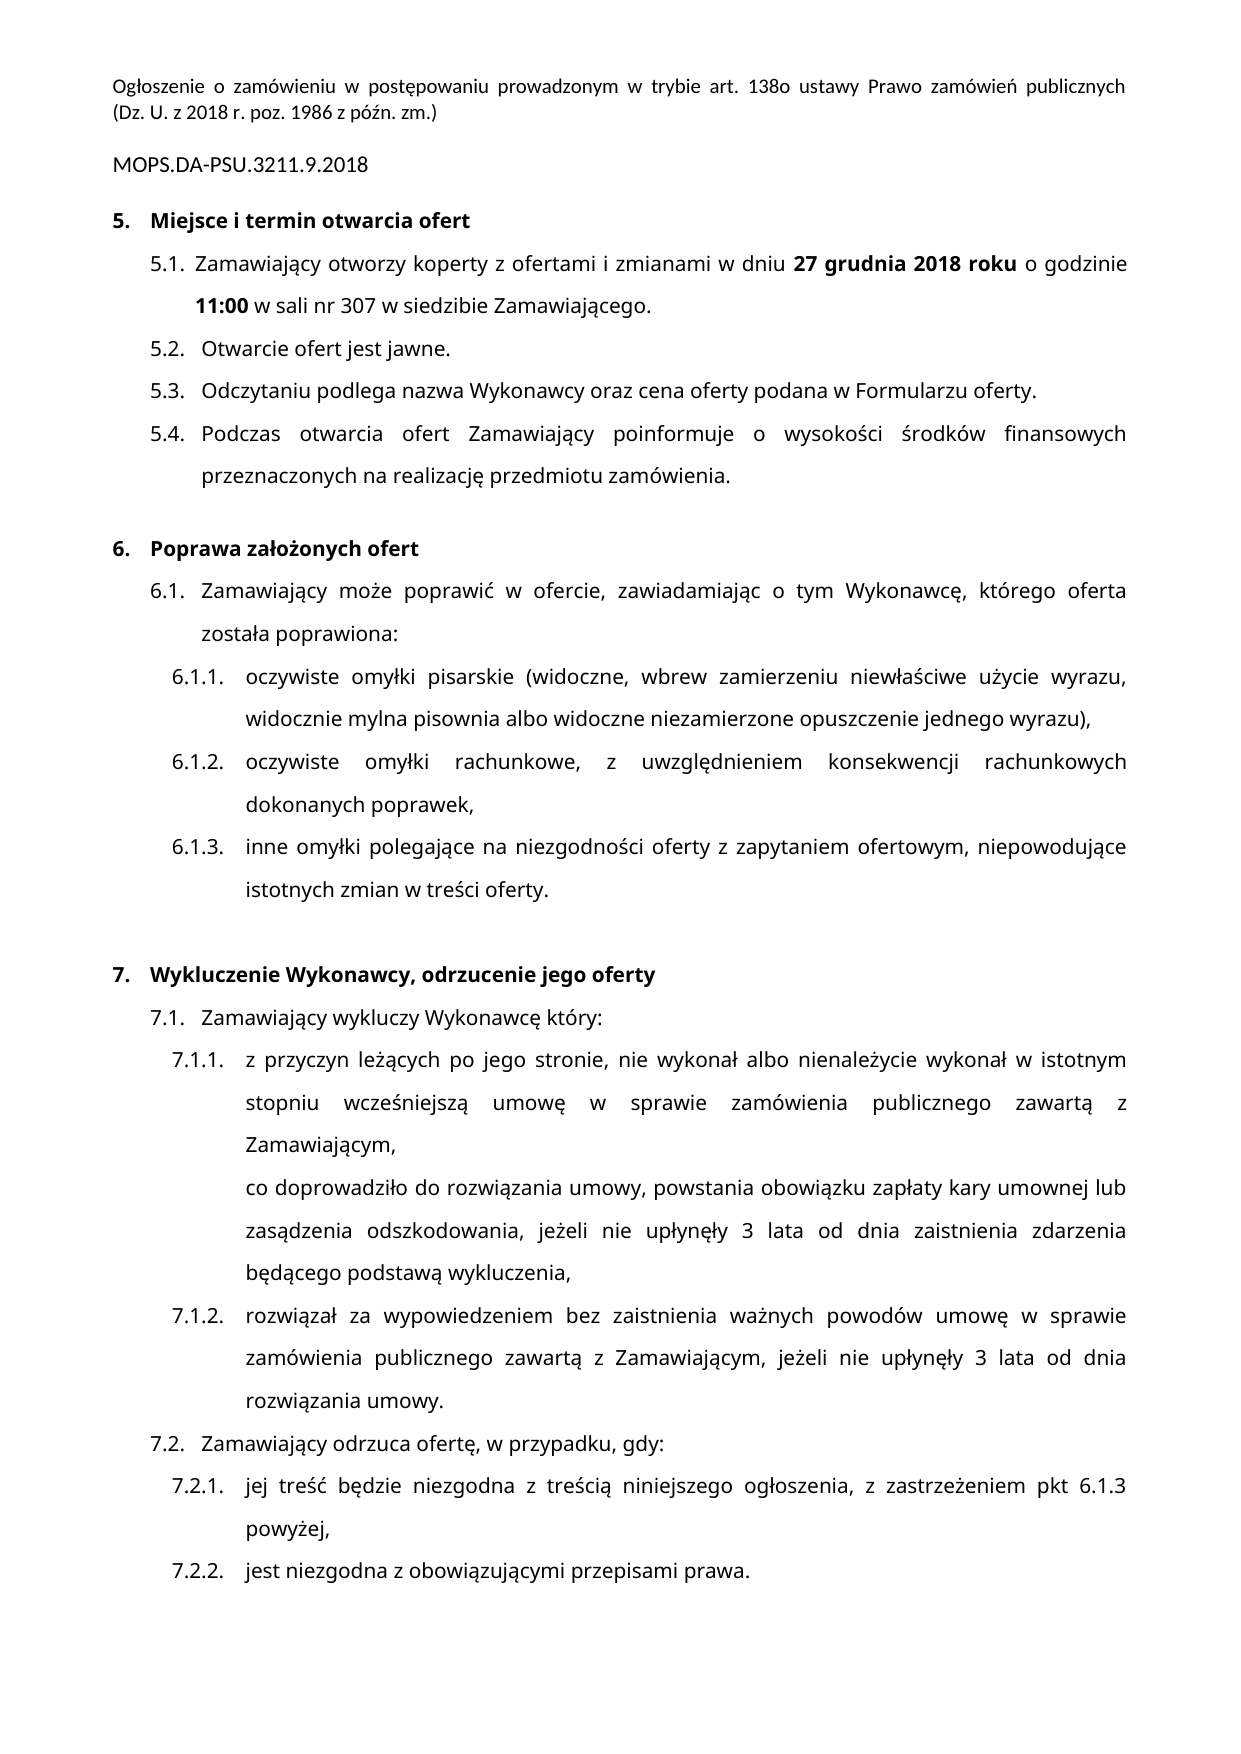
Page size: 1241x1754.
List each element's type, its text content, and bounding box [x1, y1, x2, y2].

list jest niezgodna z obowiązującymi przepisami prawa. [172, 1557, 1128, 1585]
list Zamawiający odrzuca ofertę, w przypadku, gdy: [150, 1429, 1128, 1457]
list inne omyłki polegające na niezgodności oferty z zapytaniem ofertowym, niepowodujące istotnych zmian w treści oferty. [172, 832, 1128, 903]
list Podczas otwarcia ofert Zamawiający poinformuje o wysokości środków finansowych przeznaczonych na realizację przedmiotu zamówienia. [150, 419, 1128, 490]
list Miejsce i termin otwarcia ofert [112, 206, 1128, 234]
list oczywiste omyłki pisarskie (widoczne, wbrew zamierzeniu niewłaściwe użycie wyrazu, widocznie mylna pisownia albo widoczne niezamierzone opuszczenie jednego wyrazu), [172, 662, 1128, 733]
list Wykluczenie Wykonawcy, odrzucenie jego oferty [112, 960, 1128, 988]
list Otwarcie ofert jest jawne. [150, 334, 1128, 362]
list rozwiązał za wypowiedzeniem bez zaistnienia ważnych powodów umowę w sprawie zamówienia publicznego zawartą z Zamawiającym, jeżeli nie upłynęły 3 lata od dnia rozwiązania umowy. [172, 1301, 1128, 1414]
list Zamawiający może poprawić w ofercie, zawiadamiając o tym Wykonawcę, którego oferta została poprawiona: [150, 577, 1128, 648]
list Zamawiający otworzy koperty z ofertami i zmianami w dniu 27 grudnia 2018 roku o godzinie 11:00 w sali nr 307 w siedzibie Zamawiającego. [150, 249, 1128, 320]
list oczywiste omyłki rachunkowe, z uwzględnieniem konsekwencji rachunkowych dokonanych poprawek, [172, 747, 1128, 818]
list jej treść będzie niezgodna z treścią niniejszego ogłoszenia, z zastrzeżeniem pkt 6.1.3 powyżej, [172, 1471, 1128, 1542]
list Zamawiający wykluczy Wykonawcę który: [150, 1003, 1128, 1031]
list z przyczyn leżących po jego stronie, nie wykonał albo nienależycie wykonał w istotnym stopniu wcześniejszą umowę w sprawie zamówienia publicznego zawartą z Zamawiającym, co doprowadziło do rozwiązania umowy, powstania obowiązku zapłaty kary umownej lub zasądzenia odszkodowania, jeżeli nie upłynęły 3 lata od dnia zaistnienia zdarzenia będącego podstawą wykluczenia, [172, 1045, 1128, 1287]
list Odczytaniu podlega nazwa Wykonawcy oraz cena oferty podana w Formularzu oferty. [150, 376, 1128, 405]
list Poprawa założonych ofert [112, 534, 1128, 562]
